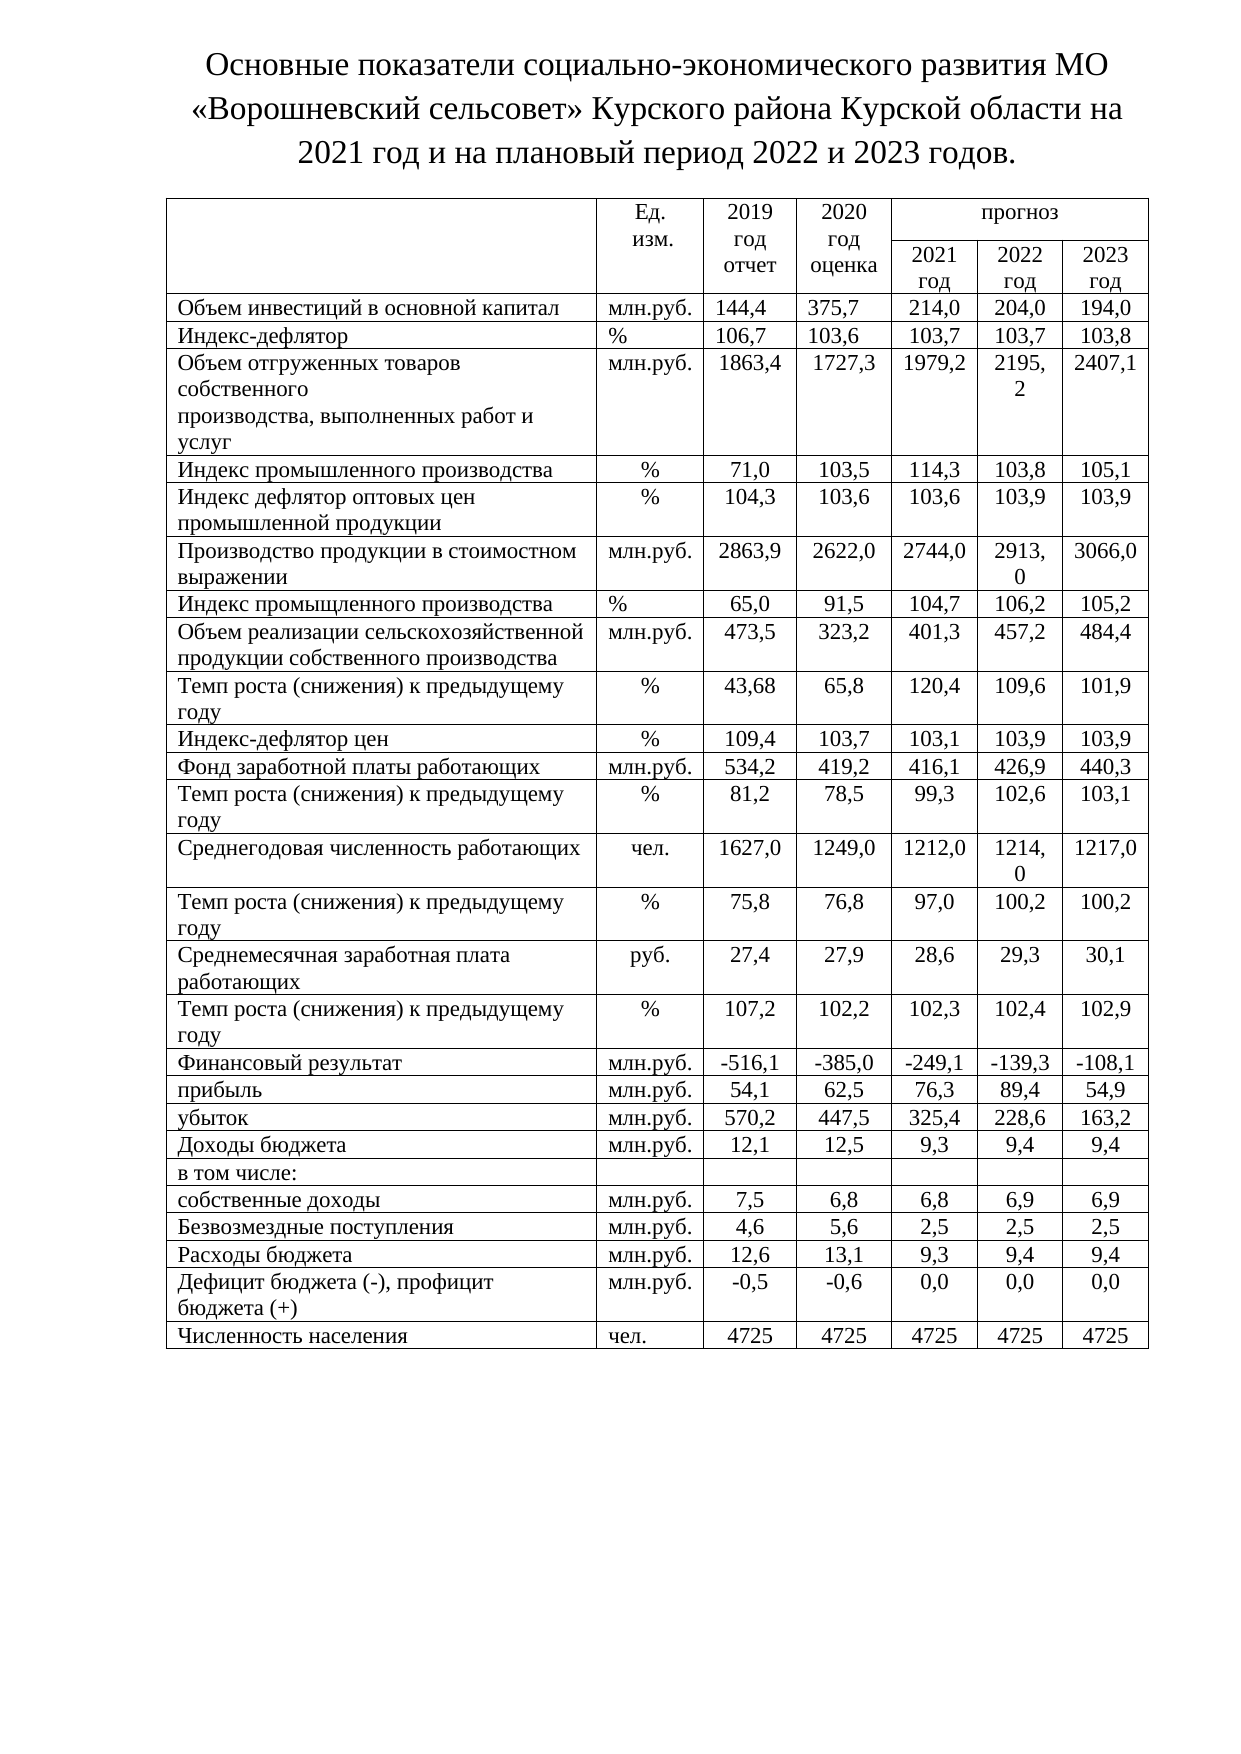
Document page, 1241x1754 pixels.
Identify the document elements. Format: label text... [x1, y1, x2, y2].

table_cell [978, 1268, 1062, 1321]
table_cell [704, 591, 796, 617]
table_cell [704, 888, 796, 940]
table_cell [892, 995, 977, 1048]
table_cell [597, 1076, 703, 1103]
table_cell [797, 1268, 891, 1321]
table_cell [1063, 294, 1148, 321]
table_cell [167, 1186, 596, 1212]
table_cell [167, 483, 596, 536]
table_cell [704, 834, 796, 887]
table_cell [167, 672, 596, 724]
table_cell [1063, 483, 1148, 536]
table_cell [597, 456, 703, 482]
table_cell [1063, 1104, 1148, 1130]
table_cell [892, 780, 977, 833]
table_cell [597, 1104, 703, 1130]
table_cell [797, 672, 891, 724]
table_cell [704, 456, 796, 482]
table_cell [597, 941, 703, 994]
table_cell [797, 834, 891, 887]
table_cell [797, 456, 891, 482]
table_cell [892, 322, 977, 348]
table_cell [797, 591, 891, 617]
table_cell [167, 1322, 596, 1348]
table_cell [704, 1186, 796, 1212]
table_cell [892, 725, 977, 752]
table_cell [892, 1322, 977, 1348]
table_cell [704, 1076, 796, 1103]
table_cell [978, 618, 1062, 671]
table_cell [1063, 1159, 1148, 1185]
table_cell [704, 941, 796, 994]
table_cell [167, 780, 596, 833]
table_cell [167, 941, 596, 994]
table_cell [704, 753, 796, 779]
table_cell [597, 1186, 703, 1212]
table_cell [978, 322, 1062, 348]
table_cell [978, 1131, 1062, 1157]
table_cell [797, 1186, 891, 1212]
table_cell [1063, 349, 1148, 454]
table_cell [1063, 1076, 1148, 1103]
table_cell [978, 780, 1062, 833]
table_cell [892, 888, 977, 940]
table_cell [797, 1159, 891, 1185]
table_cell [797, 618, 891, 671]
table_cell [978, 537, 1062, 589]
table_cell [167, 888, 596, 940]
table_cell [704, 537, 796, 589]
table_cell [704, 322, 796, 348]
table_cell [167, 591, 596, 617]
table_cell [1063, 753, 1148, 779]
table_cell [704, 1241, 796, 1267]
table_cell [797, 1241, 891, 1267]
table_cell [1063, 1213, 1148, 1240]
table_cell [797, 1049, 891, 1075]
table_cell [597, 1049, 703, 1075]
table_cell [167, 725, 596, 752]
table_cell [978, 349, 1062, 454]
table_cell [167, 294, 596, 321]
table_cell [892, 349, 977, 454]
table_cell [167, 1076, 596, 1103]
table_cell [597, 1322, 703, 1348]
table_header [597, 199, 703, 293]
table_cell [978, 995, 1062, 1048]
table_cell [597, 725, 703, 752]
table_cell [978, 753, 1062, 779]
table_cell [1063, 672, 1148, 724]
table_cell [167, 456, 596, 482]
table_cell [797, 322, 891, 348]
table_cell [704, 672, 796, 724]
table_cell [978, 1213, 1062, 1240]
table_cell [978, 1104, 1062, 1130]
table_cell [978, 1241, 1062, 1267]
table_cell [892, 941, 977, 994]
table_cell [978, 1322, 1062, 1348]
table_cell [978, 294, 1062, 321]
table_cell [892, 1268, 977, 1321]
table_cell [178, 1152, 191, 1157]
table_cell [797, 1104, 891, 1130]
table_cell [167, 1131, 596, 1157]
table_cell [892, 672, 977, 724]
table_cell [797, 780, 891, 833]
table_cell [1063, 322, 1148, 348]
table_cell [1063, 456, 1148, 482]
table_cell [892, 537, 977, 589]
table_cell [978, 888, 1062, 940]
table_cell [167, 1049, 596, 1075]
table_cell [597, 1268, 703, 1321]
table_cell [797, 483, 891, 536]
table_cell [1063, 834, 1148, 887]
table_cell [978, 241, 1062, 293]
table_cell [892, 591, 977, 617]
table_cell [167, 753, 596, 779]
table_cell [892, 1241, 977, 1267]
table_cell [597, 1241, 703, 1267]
text Основные показатели социально-экономического развития МО «Ворошневский сельсовет» Курского района Курской области на 2021 год и на плановый период 2022 и 2023 годов. [177, 44, 1137, 171]
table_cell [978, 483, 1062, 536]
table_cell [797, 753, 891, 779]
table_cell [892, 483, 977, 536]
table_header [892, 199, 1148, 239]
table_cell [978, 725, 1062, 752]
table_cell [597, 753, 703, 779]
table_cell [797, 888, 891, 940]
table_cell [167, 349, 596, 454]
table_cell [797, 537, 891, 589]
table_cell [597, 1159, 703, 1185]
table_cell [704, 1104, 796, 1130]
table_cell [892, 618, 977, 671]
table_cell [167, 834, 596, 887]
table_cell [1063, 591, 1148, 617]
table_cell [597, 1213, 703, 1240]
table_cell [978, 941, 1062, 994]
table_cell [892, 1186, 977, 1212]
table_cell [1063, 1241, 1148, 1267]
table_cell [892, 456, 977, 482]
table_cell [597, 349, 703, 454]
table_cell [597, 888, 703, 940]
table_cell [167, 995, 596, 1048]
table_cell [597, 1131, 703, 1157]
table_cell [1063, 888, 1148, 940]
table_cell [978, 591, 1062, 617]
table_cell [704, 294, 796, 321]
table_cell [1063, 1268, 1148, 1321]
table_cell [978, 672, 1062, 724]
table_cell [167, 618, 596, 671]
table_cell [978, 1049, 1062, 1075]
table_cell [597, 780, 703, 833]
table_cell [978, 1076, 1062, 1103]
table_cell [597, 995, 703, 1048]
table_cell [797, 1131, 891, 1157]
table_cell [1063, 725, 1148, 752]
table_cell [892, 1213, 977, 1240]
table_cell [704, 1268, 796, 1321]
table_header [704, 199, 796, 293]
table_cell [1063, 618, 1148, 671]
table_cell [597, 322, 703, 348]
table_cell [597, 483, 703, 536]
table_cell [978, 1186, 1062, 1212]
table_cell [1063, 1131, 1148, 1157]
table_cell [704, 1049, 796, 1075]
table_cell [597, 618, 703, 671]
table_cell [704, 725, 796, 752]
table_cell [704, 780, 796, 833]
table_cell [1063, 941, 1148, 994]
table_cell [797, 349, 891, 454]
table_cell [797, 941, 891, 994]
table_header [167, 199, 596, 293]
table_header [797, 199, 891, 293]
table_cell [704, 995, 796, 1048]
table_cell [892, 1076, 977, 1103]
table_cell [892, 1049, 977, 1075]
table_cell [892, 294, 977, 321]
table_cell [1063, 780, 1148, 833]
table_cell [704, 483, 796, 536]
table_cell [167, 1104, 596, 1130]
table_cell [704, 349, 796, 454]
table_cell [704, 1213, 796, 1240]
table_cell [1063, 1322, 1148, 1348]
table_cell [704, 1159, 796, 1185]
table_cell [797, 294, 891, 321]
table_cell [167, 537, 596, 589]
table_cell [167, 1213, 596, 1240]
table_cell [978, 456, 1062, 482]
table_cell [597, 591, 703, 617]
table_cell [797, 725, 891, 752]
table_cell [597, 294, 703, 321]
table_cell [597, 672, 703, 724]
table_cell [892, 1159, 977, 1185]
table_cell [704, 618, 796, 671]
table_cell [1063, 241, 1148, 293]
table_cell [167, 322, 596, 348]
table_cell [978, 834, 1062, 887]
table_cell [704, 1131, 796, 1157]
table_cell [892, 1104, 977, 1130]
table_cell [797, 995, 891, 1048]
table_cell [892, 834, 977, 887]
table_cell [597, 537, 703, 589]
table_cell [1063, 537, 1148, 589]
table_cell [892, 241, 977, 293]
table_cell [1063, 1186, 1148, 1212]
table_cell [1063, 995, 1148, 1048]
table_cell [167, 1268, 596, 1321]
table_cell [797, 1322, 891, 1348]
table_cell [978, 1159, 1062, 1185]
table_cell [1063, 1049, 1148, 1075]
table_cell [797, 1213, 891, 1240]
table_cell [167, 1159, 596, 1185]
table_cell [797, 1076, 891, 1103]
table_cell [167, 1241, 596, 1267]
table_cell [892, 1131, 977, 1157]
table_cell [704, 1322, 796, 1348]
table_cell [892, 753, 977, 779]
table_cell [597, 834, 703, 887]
